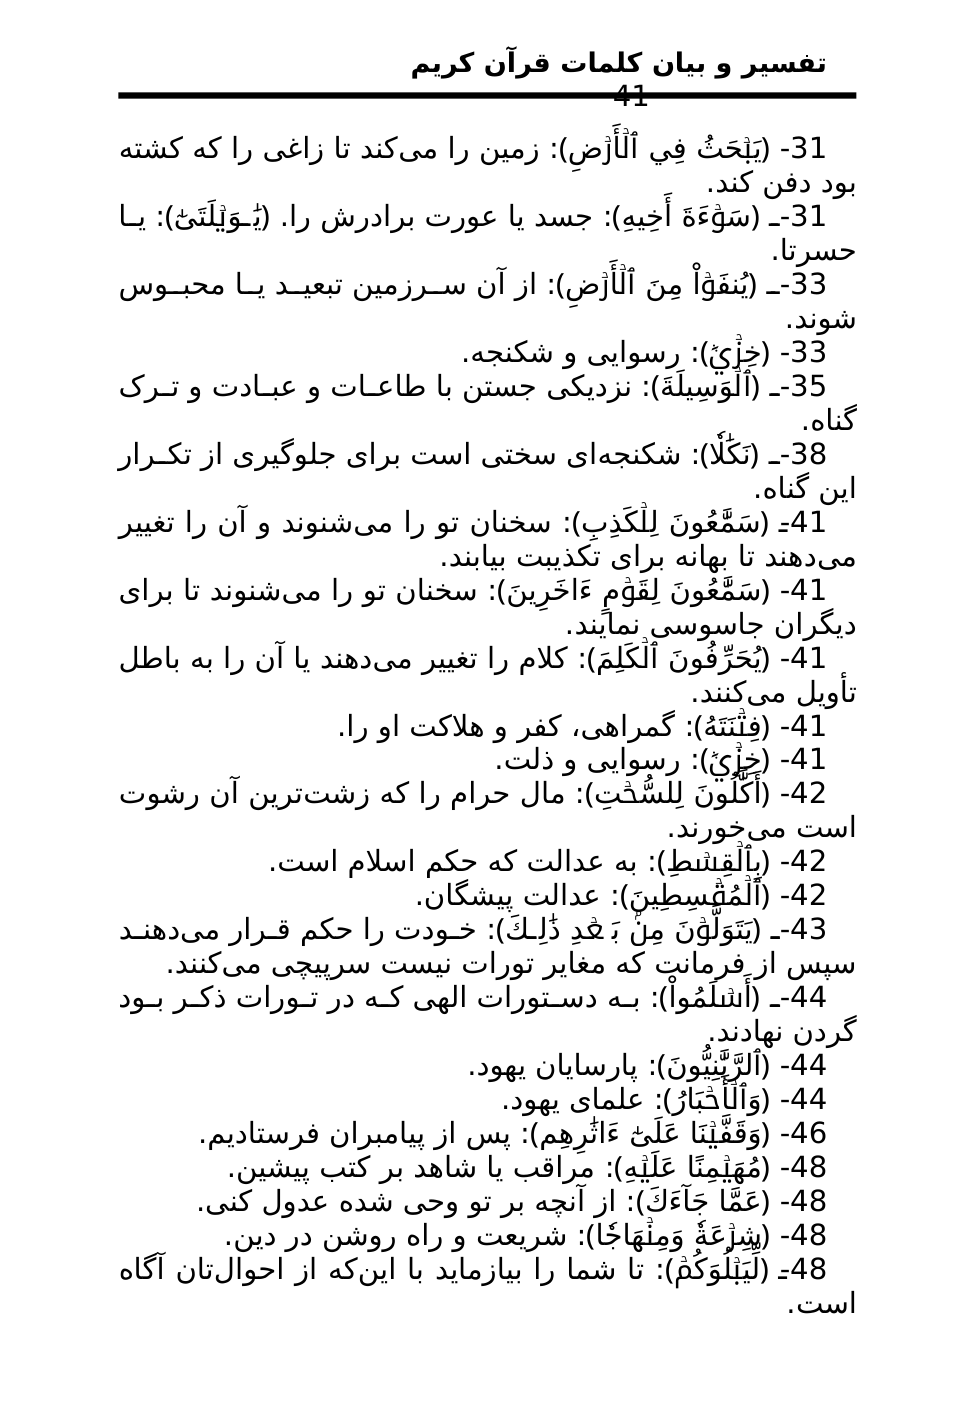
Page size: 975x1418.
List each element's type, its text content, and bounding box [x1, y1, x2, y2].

text 31- ﴿سَوۡءَةَ أَخِيهِ﴾: جسد یا عورت برادرش را. ﴿يَٰوَيۡلَتَىٰٓ﴾: یا حسرتا. [118, 199, 857, 267]
text 41- ﴿يُحَرِّفُونَ ٱلۡكَلِمَ﴾: کلام را تغییر می‌دهند یا آن را به باطل تأویل می‌کنند. [118, 641, 857, 709]
text 41- ﴿سَمَّٰعُونَ لِلۡكَذِبِ﴾: سخنان تو را می‌شنوند و آن را تغییر می‌دهند تا بهانه برای تکذیبت بیابند. [118, 505, 857, 573]
text 48- ﴿لِّيَبۡلُوَكُمۡ﴾: تا شما را بیازماید با این‌‌که از احوال‌تان آگاه است. [118, 1252, 857, 1320]
text 44- ﴿ٱلرَّبَّٰنِيُّونَ﴾: پارسایان یهود. [118, 1048, 857, 1082]
text 44- ﴿أَسۡلَمُواْ﴾: به دستورات الهی که در تورات ذکر بود گردن نهادند. [118, 981, 857, 1048]
text 41- ﴿سَمَّٰعُونَ لِقَوۡمٍ ءَاخَرِينَ﴾: سخنان تو را می‌شنوند تا برای دیگران جاسوسی نمایند. [118, 573, 857, 641]
text 48- ﴿مُهَيۡمِنًا عَلَيۡهِ﴾: مراقب یا شاهد بر کتب پیشین. [118, 1150, 857, 1184]
text 48- ﴿عَمَّا جَآءَكَ﴾: از آنچه بر تو وحی شده عدول کنی. [118, 1184, 857, 1218]
text 38- ﴿نَكَٰلٗا﴾: شکنجه‌ای سختی است برای جلوگیری از تکرار این گناه. [118, 437, 857, 505]
text 42- ﴿بِٱلۡقِسۡطِ﴾: به عدالت که حکم اسلام است. [118, 845, 857, 879]
text 42- ﴿أَكَّٰلُونَ لِلسُّحۡتِ﴾: مال حرام را که زشت‌ترین آن رشوت است می‌خورند. [118, 777, 857, 845]
text 33- ﴿يُنفَوۡاْ مِنَ ٱلۡأَرۡضِ﴾: از آن سرزمین تبعید یا محبوس شوند. [118, 267, 857, 335]
text 35- ﴿ٱلۡوَسِيلَةَ﴾: نزدیکی جستن با طاعات و عبادت و ترک گناه. [118, 369, 857, 437]
text 41- ﴿فِتۡنَتَهُ﴾: گمراهی، کفر و هلاکت او را. [118, 709, 857, 743]
text 44- ﴿وَٱلۡأَحۡبَارُ﴾: علمای یهود. [118, 1082, 857, 1116]
text 43- ﴿يَتَوَلَّوۡنَ مِنۢ بَعۡدِ ذَٰلِكَ﴾: خودت را حکم قرار می‌دهند سپس از فرمانت که مغایر تورات نیست سرپیچی می‌کنند. [118, 913, 857, 981]
text 31- ﴿يَبۡحَثُ فِي ٱلۡأَرۡضِ﴾: زمین را می‌کند تا زاغی را که کشته بود دفن کند. [118, 132, 857, 199]
text 46- ﴿وَقَفَّيۡنَا عَلَىٰٓ ءَاثَٰرِهِم﴾: پس از پیامبران فرستادیم. [118, 1116, 857, 1150]
text 33- ﴿خِزۡيٞ﴾: رسوایی و شکنجه. [118, 335, 857, 369]
text 48- ﴿شِرۡعَةٗ وَمِنۡهَاجٗا﴾: شریعت و راه روشن در دین. [118, 1218, 857, 1252]
text 42- ﴿ٱلۡمُقۡسِطِينَ﴾: عدالت پیشگان. [118, 879, 857, 913]
text 41- ﴿خِزۡيٞ﴾: رسوایی و ذلت. [118, 743, 857, 777]
